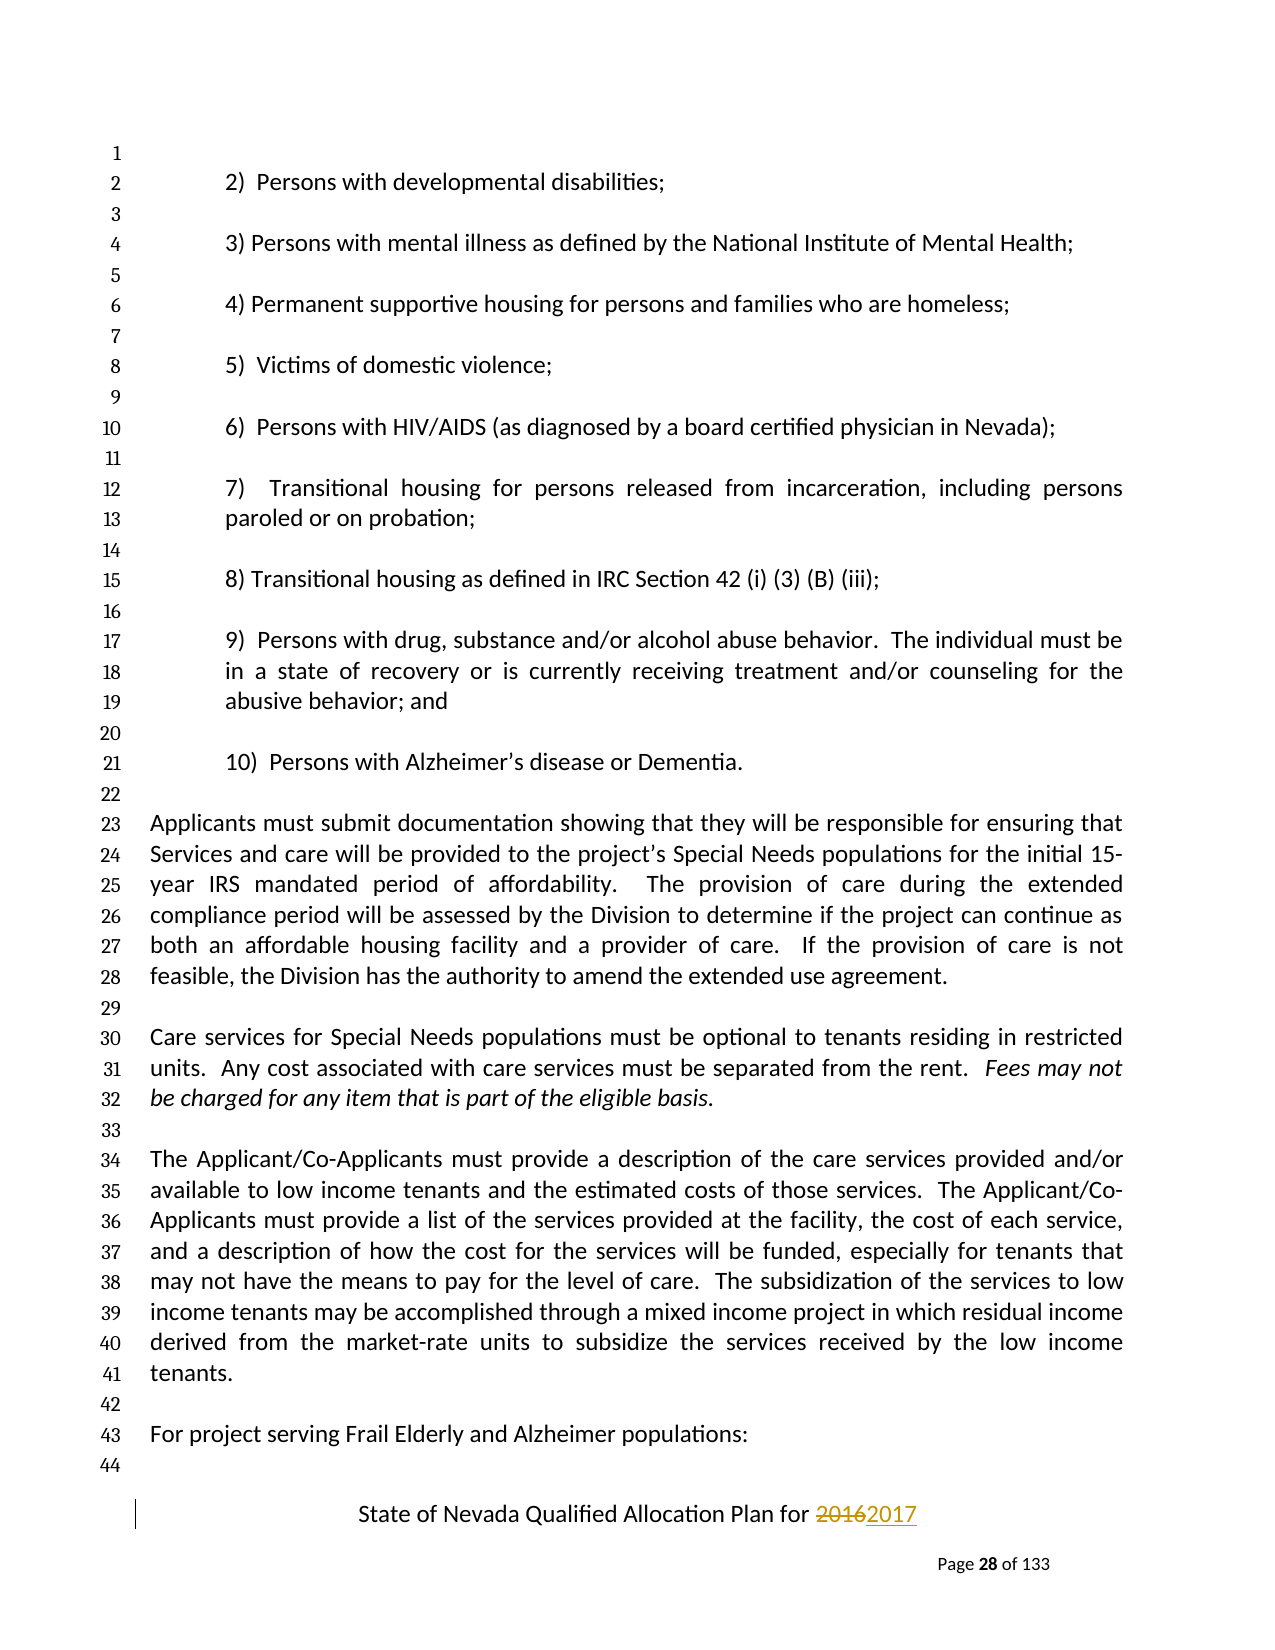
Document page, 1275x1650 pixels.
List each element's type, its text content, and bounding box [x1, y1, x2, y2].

text 8) Transitional housing as defined in IRC Section 42 (i) (3) (B) (iii); [150, 563, 1125, 594]
text The Applicant/Co-Applicants must provide a description of the care services provided and/or available to low income tenants and the estimated costs of those services. The Applicant/Co-Applicants must provide a list of the services provided at the facility, the cost of each service, and a description of how the cost for the services will be funded, especially for tenants that may not have the means to pay for the level of care. The subsidization of the services to low income tenants may be accomplished through a mixed income project in which residual income derived from the market-rate units to subsidize the services received by the low income tenants. [150, 1143, 1125, 1387]
text Applicants must submit documentation showing that they will be responsible for ensuring that Services and care will be provided to the project’s Special Needs populations for the initial 15-year IRS mandated period of affordability. The provision of care during the extended compliance period will be assessed by the Division to determine if the project can continue as both an affordable housing facility and a provider of care. If the provision of care is not feasible, the Division has the authority to amend the extended use agreement. [150, 807, 1125, 991]
text 9) Persons with drug, substance and/or alcohol abuse behavior. The individual must be in a state of recovery or is currently receiving treatment and/or counseling for the abusive behavior; and [150, 624, 1125, 716]
text For project serving Frail Elderly and Alzheimer populations: [150, 1418, 1125, 1448]
text Care services for Special Needs populations must be optional to tenants residing in restricted units. Any cost associated with care services must be separated from the rent. Fees may not be charged for any item that is part of the eligible basis. [150, 1021, 1125, 1113]
text 3) Persons with mental illness as defined by the National Institute of Mental Health; [150, 228, 1125, 258]
text 6) Persons with HIV/AIDS (as diagnosed by a board certified physician in Nevada); [150, 411, 1125, 441]
text 2) Persons with developmental disabilities; [150, 167, 1125, 197]
text 10) Persons with Alzheimer’s disease or Dementia. [150, 746, 1125, 777]
text 5) Victims of domestic violence; [150, 350, 1125, 380]
text 4) Permanent supportive housing for persons and families who are homeless; [150, 289, 1125, 319]
text 7) Transitional housing for persons released from incarceration, including persons paroled or on probation; [150, 472, 1125, 533]
